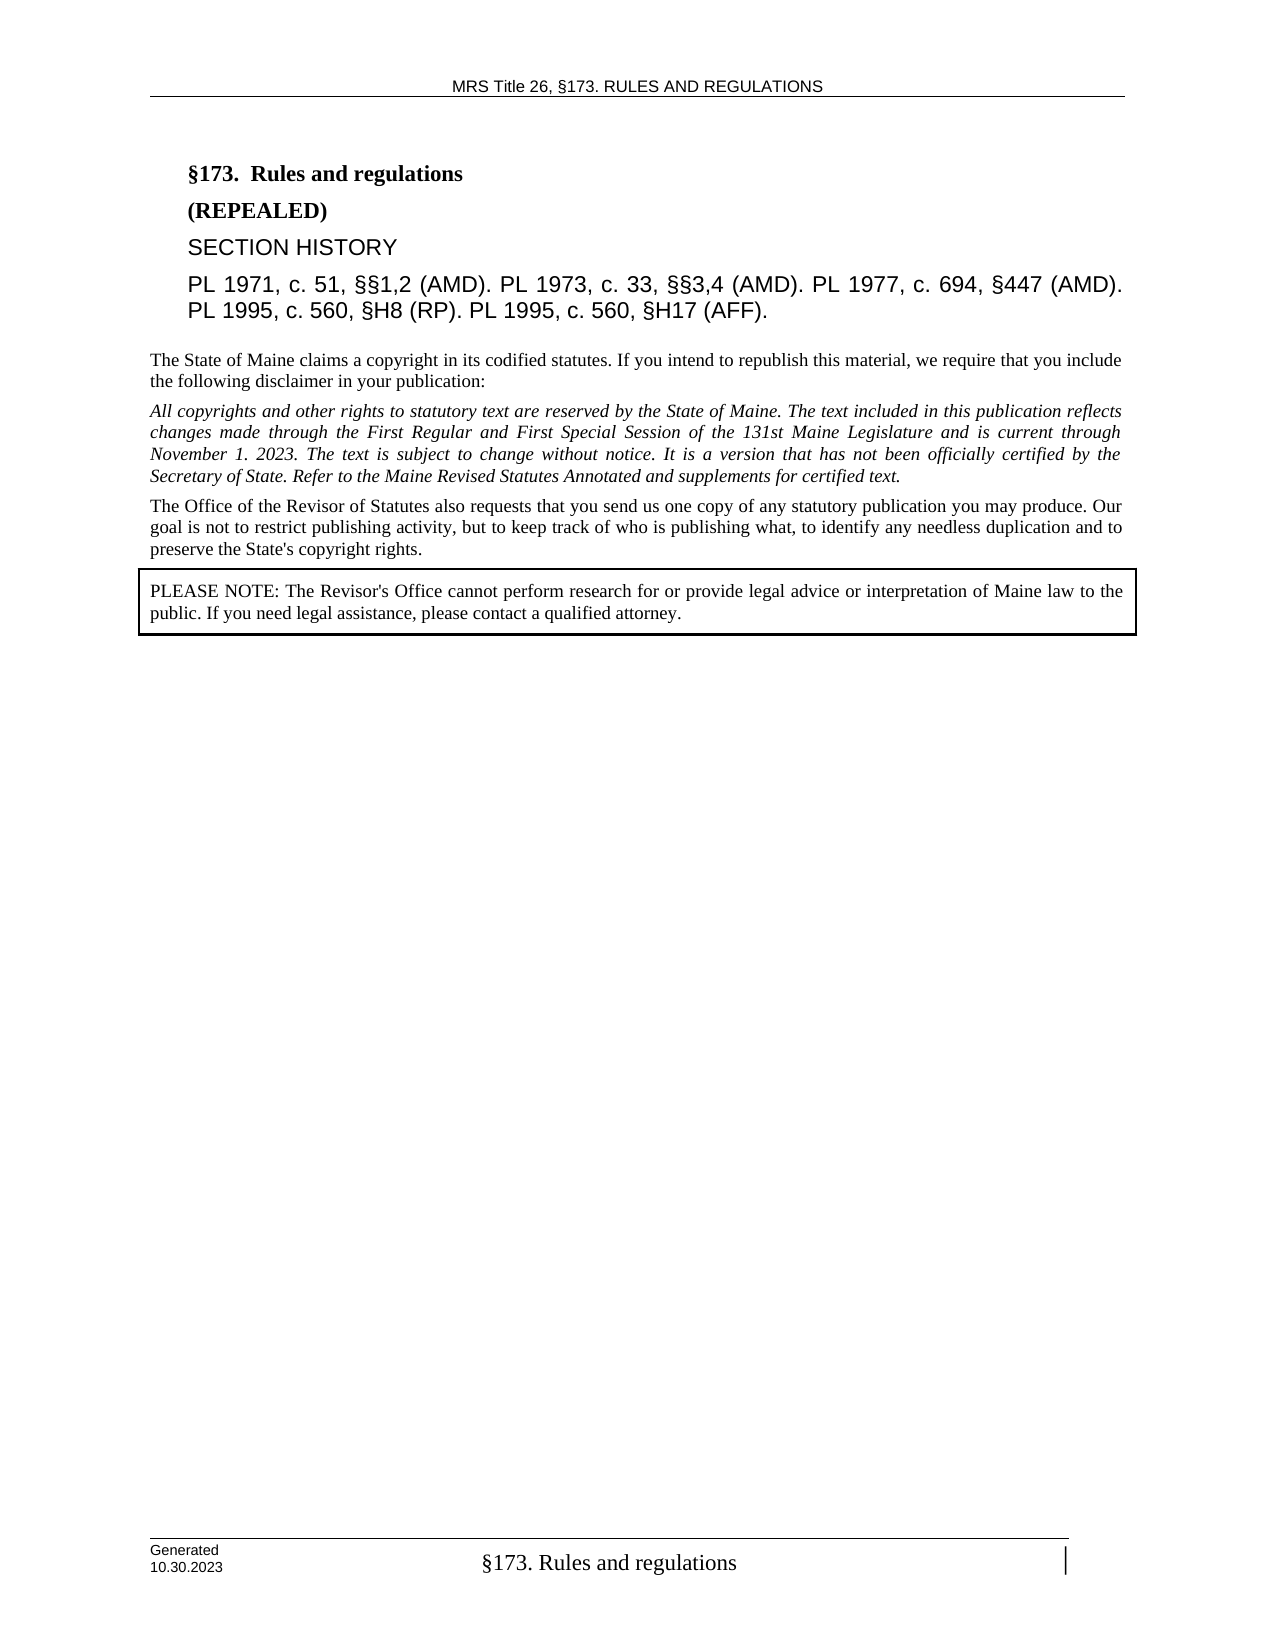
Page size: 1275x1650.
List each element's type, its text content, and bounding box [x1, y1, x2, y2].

text SECTION HISTORY [187, 234, 1125, 260]
text §173. Rules and regulations [187, 160, 1125, 187]
text (REPEALED) [187, 197, 1125, 223]
text The State of Maine claims a copyright in its codified statutes. If you intend to republish this material, we require that you include the following disclaimer in your publication: [150, 348, 1125, 392]
text PLEASE NOTE: The Revisor's Office cannot perform research for or provide legal advice or interpretation of Maine law to the public. If you need legal assistance, please contact a qualified attorney. [140, 570, 1135, 633]
text PL 1971, c. 51, §§1,2 (AMD). PL 1973, c. 33, §§3,4 (AMD). PL 1977, c. 694, §447 (AMD). PL 1995, c. 560, §H8 (RP). PL 1995, c. 560, §H17 (AFF). [187, 271, 1125, 323]
text The Office of the Revisor of Statutes also requests that you send us one copy of any statutory publication you may produce. Our goal is not to restrict publishing activity, but to keep track of who is publishing what, to identify any needless duplication and to preserve the State's copyright rights. [150, 494, 1125, 559]
text All copyrights and other rights to statutory text are reserved by the State of Maine. The text included in this publication reflects changes made through the First Regular and First Special Session of the 131st Maine Legislature and is current through November 1. 2023 . The text is subject to change without notice. It is a version that has not been officially certified by the Secretary of State. Refer to the Maine Revised Statutes Annotated and supplements for certified text. [150, 400, 1125, 486]
